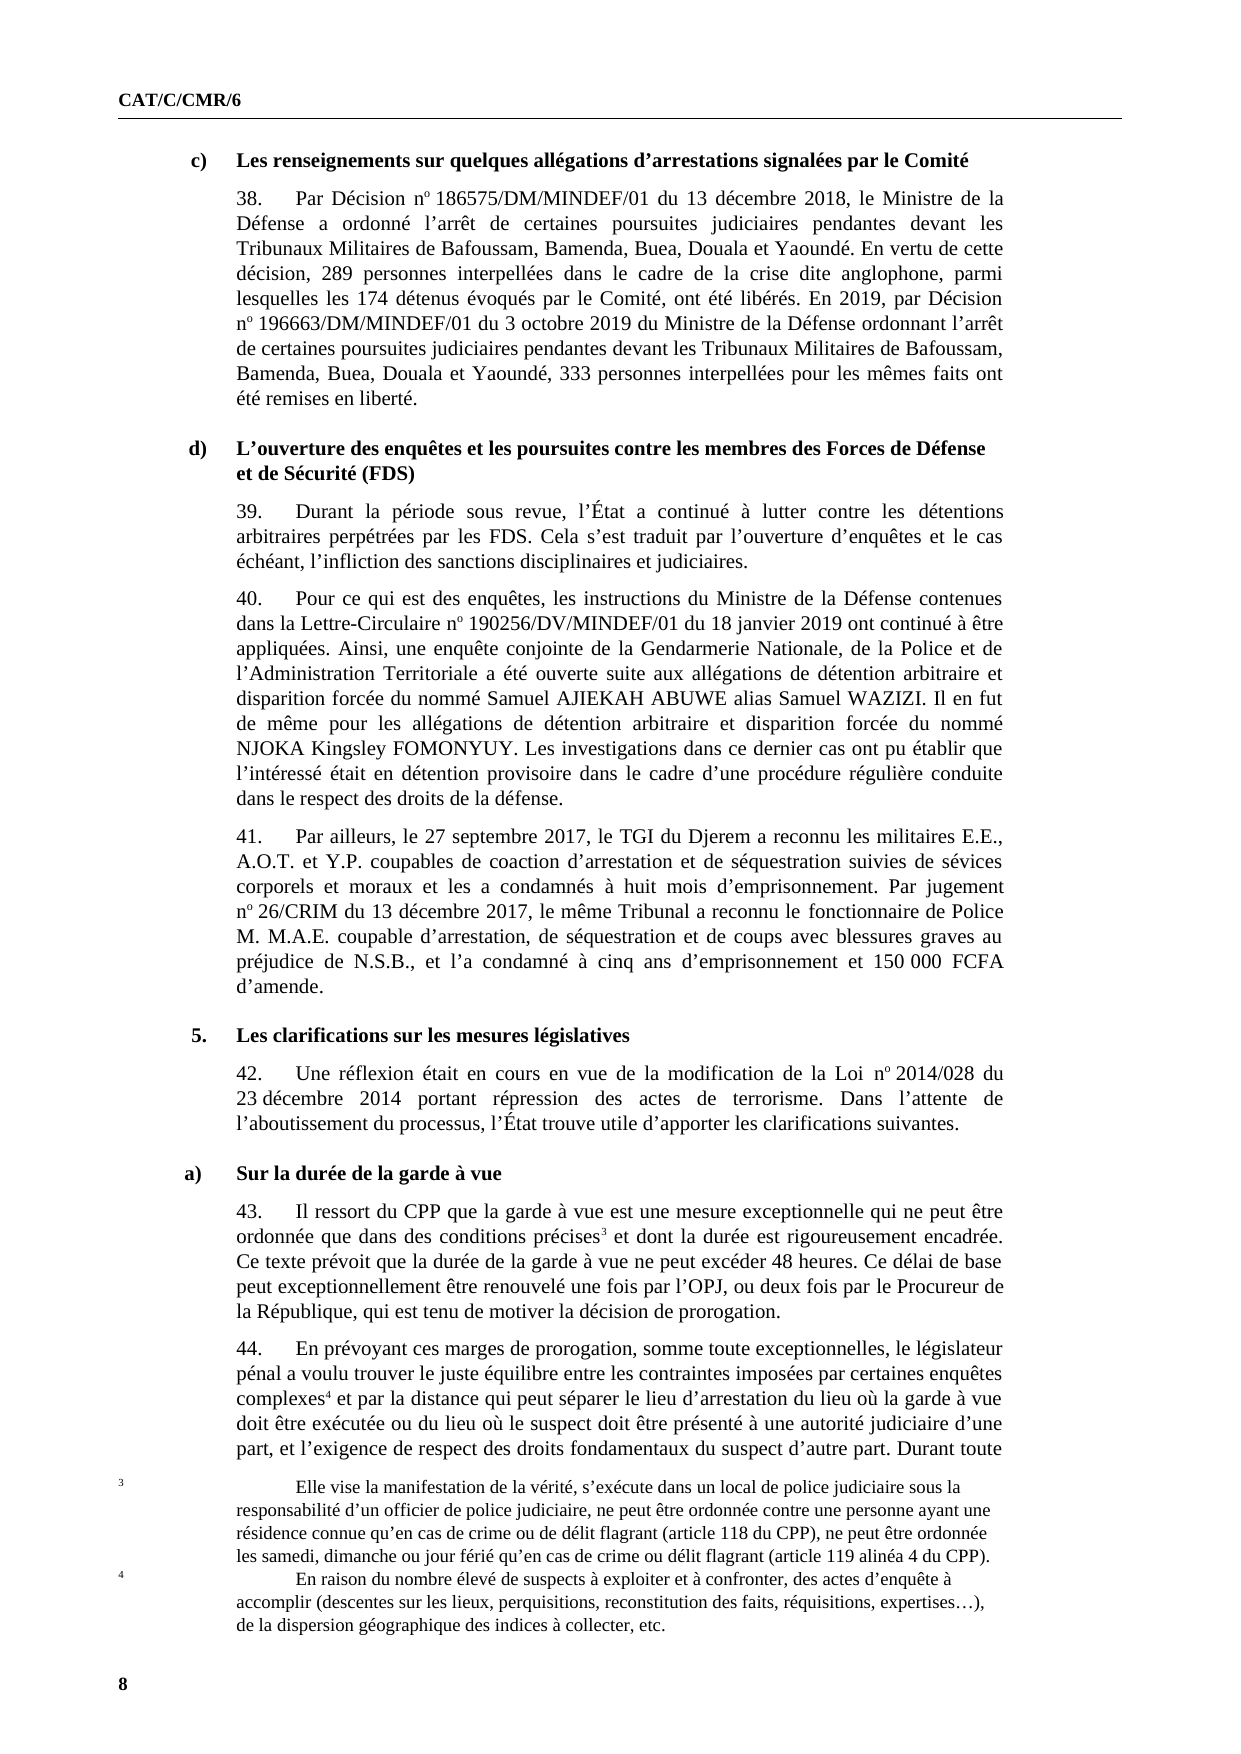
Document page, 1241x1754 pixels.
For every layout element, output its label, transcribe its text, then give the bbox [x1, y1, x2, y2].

text d) L’ouverture des enquêtes et les poursuites contre les membres des Forces de Défense et de Sécurité (FDS) [118, 435, 1004, 485]
text c) Les renseignements sur quelques allégations d’arrestations signalées par le Comité [118, 148, 1004, 173]
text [236, 1335, 1004, 1460]
text 41. Par ailleurs, le 27 septembre 2017, le TGI du Djerem a reconnu les militaires E.E., A.O.T. et Y.P. coupables de coaction d’arrestation et de séquestration suivies de sévices corporels et moraux et les a condamnés à huit mois d’emprisonnement. Par jugement no 26/CRIM du 13 décembre 2017, le même Tribunal a reconnu le fonctionnaire de Police M. M.A.E. coupable d’arrestation, de séquestration et de coups avec blessures graves au préjudice de N.S.B., et l’a condamné à cinq ans d’emprisonnement et 150 000 FCFA d’amende. [236, 823, 1004, 998]
text 40. Pour ce qui est des enquêtes, les instructions du Ministre de la Défense contenues dans la Lettre-Circulaire no 190256/DV/MINDEF/01 du 18 janvier 2019 ont continué à être appliquées. Ainsi, une enquête conjointe de la Gendarmerie Nationale, de la Police et de l’Administration Territoriale a été ouverte suite aux allégations de détention arbitraire et disparition forcée du nommé Samuel AJIEKAH ABUWE alias Samuel WAZIZI. Il en fut de même pour les allégations de détention arbitraire et disparition forcée du nommé NJOKA Kingsley FOMONYUY. Les investigations dans ce dernier cas ont pu établir que l’intéressé était en détention provisoire dans le cadre d’une procédure régulière conduite dans le respect des droits de la défense. [236, 585, 1004, 810]
text a) Sur la durée de la garde à vue [118, 1160, 1004, 1185]
text 38. Par Décision no 186575/DM/MINDEF/01 du 13 décembre 2018, le Ministre de la Défense a ordonné l’arrêt de certaines poursuites judiciaires pendantes devant les Tribunaux Militaires de Bafoussam, Bamenda, Buea, Douala et Yaoundé. En vertu de cette décision, 289 personnes interpellées dans le cadre de la crise dite anglophone, parmi lesquelles les 174 détenus évoqués par le Comité, ont été libérés. En 2019, par Décision no 196663/DM/MINDEF/01 du 3 octobre 2019 du Ministre de la Défense ordonnant l’arrêt de certaines poursuites judiciaires pendantes devant les Tribunaux Militaires de Bafoussam, Bamenda, Buea, Douala et Yaoundé, 333 personnes interpellées pour les mêmes faits ont été remises en liberté. [236, 185, 1004, 410]
text 43. Il ressort du CPP que la garde à vue est une mesure exceptionnelle qui ne peut être ordonnée que dans des conditions précises et dont la durée est rigoureusement encadrée. Ce texte prévoit que la durée de la garde à vue ne peut excéder 48 heures. Ce délai de base peut exceptionnellement être renouvelé une fois par l’OPJ, ou deux fois par le Procureur de la République, qui est tenu de motiver la décision de prorogation. [236, 1198, 1004, 1323]
text 5. Les clarifications sur les mesures législatives [118, 1023, 1004, 1048]
text 39. Durant la période sous revue, l’État a continué à lutter contre les détentions arbitraires perpétrées par les FDS. Cela s’est traduit par l’ouverture d’enquêtes et le cas échéant, l’infliction des sanctions disciplinaires et judiciaires. [236, 498, 1004, 573]
text 42. Une réflexion était en cours en vue de la modification de la Loi no 2014/028 du 23 décembre 2014 portant répression des actes de terrorisme. Dans l’attente de l’aboutissement du processus, l’État trouve utile d’apporter les clarifications suivantes. [236, 1060, 1004, 1135]
